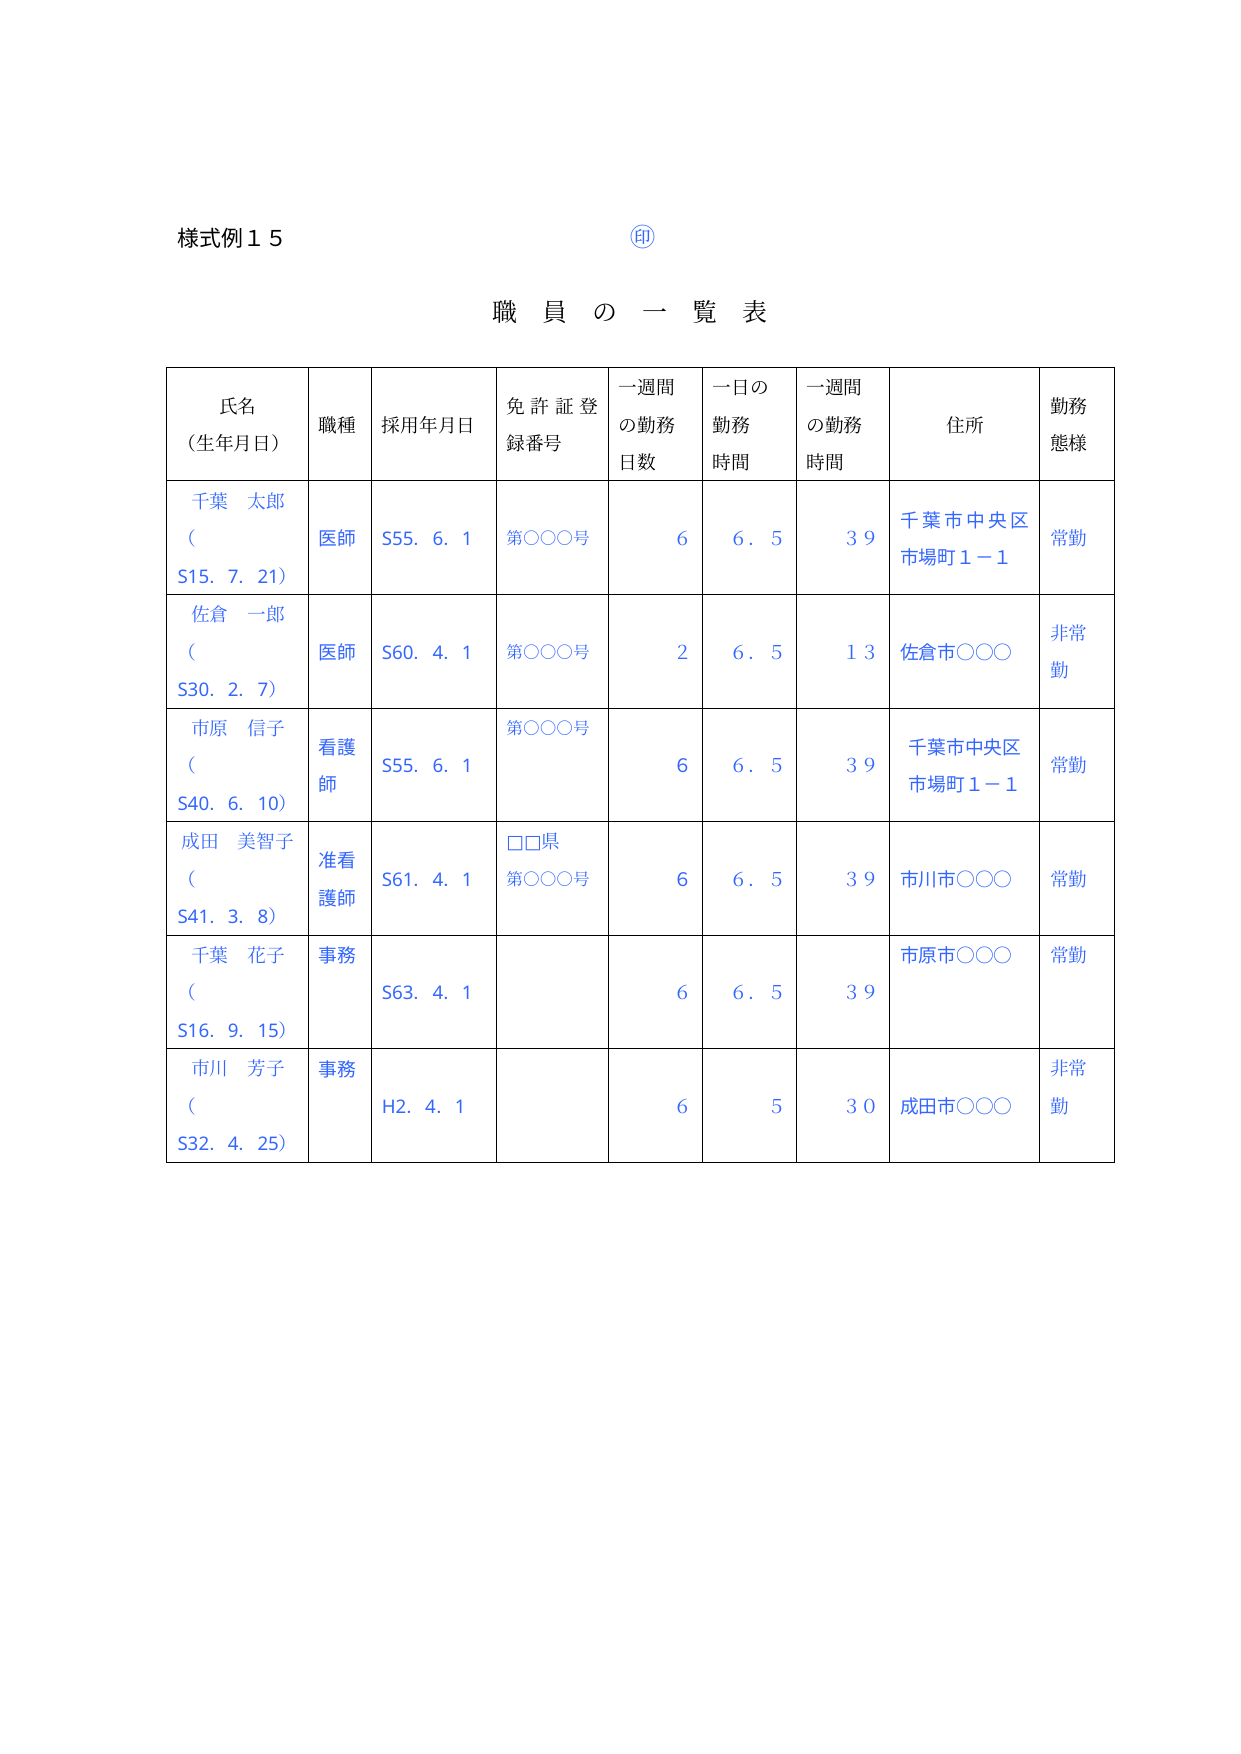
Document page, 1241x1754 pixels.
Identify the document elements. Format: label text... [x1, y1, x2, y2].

table_cell □□県 第○○○号 [497, 822, 608, 934]
table_cell 成田 美智子 （S41．3．8） [167, 822, 308, 934]
table_cell １３ [797, 595, 889, 707]
table_cell ３９ [797, 481, 889, 594]
table_cell 医師 [309, 595, 371, 707]
table_cell ６．５ [703, 595, 796, 707]
table_cell 千葉 花子 （S16．9．15） [167, 936, 308, 1048]
table_cell [497, 936, 608, 1048]
table_cell 市川市○○○ [890, 822, 1039, 934]
table_cell ３９ [797, 709, 889, 821]
table_header 職種 [309, 368, 371, 480]
table_cell 千葉市中央区市場町１－１ [890, 481, 1039, 594]
table_cell ５ [703, 1049, 796, 1162]
table_cell ３９ [797, 936, 889, 1048]
table_cell 非常 勤 [1040, 595, 1114, 707]
table_cell 准看 護師 [309, 822, 371, 934]
table_cell 佐倉 一郎 （S30．2．7） [167, 595, 308, 707]
table_header 氏名 （生年月日） [167, 368, 308, 480]
table_cell ６ [609, 709, 702, 821]
table_cell H2．4．1 [372, 1049, 496, 1162]
table_cell ３９ [797, 822, 889, 934]
table_cell 市原市○○○ [890, 936, 1039, 1048]
table_cell ２ [609, 595, 702, 707]
table_cell ６．５ [703, 936, 796, 1048]
table_cell 千葉市中央区市場町１－１ [890, 709, 1039, 821]
table_cell S55．6．1 [372, 481, 496, 594]
table_cell 市原 信子 （S40．6．10） [167, 709, 308, 821]
table_header 勤務 態様 [1040, 368, 1114, 480]
table_header 一週間 の勤務 日数 [609, 368, 702, 480]
table_cell ６．５ [703, 822, 796, 934]
table_cell ３０ [797, 1049, 889, 1162]
table_header 一週間 の勤務 時間 [797, 368, 889, 480]
table_cell 常勤 [1040, 936, 1114, 1048]
table_cell 医師 [309, 481, 371, 594]
table_cell 常勤 [1040, 481, 1114, 594]
table_cell [497, 1049, 608, 1162]
table_cell ６ [609, 1049, 702, 1162]
table_cell ６ [609, 936, 702, 1048]
table_cell S55．6．1 [372, 709, 496, 821]
table_cell ６．５ [703, 709, 796, 821]
table_cell S61．4．1 [372, 822, 496, 934]
table_cell S60．4．1 [372, 595, 496, 707]
table_cell 成田市○○○ [890, 1049, 1039, 1162]
table_cell 市川 芳子 （S32．4．25） [167, 1049, 308, 1162]
table_cell 事務 [309, 1049, 371, 1162]
table_cell 佐倉市○○○ [890, 595, 1039, 707]
table_cell ６ [609, 481, 702, 594]
table_cell 非常 勤 [1040, 1049, 1114, 1162]
table_header 免許証登録番号 [497, 368, 608, 480]
text 様式例１５ ㊞ [177, 217, 1063, 254]
text 職 員 の 一 覧 表 [196, 292, 1063, 329]
table_cell 千葉 太郎 （S15．7．21） [167, 481, 308, 594]
table_cell 第○○○号 [497, 481, 608, 594]
table_cell 常勤 [1040, 709, 1114, 821]
table_header 採用年月日 [372, 368, 496, 480]
table_header 住所 [890, 368, 1039, 480]
table_cell 事務 [309, 936, 371, 1048]
table_cell 第○○○号 [497, 595, 608, 707]
table_cell S63．4．1 [372, 936, 496, 1048]
table_header 一日の 勤務 時間 [703, 368, 796, 480]
table_cell ６ [609, 822, 702, 934]
table_cell 常勤 [1040, 822, 1114, 934]
table_cell 看護 師 [309, 709, 371, 821]
table_cell 第○○○号 [497, 709, 608, 821]
table_cell ６．５ [703, 481, 796, 594]
